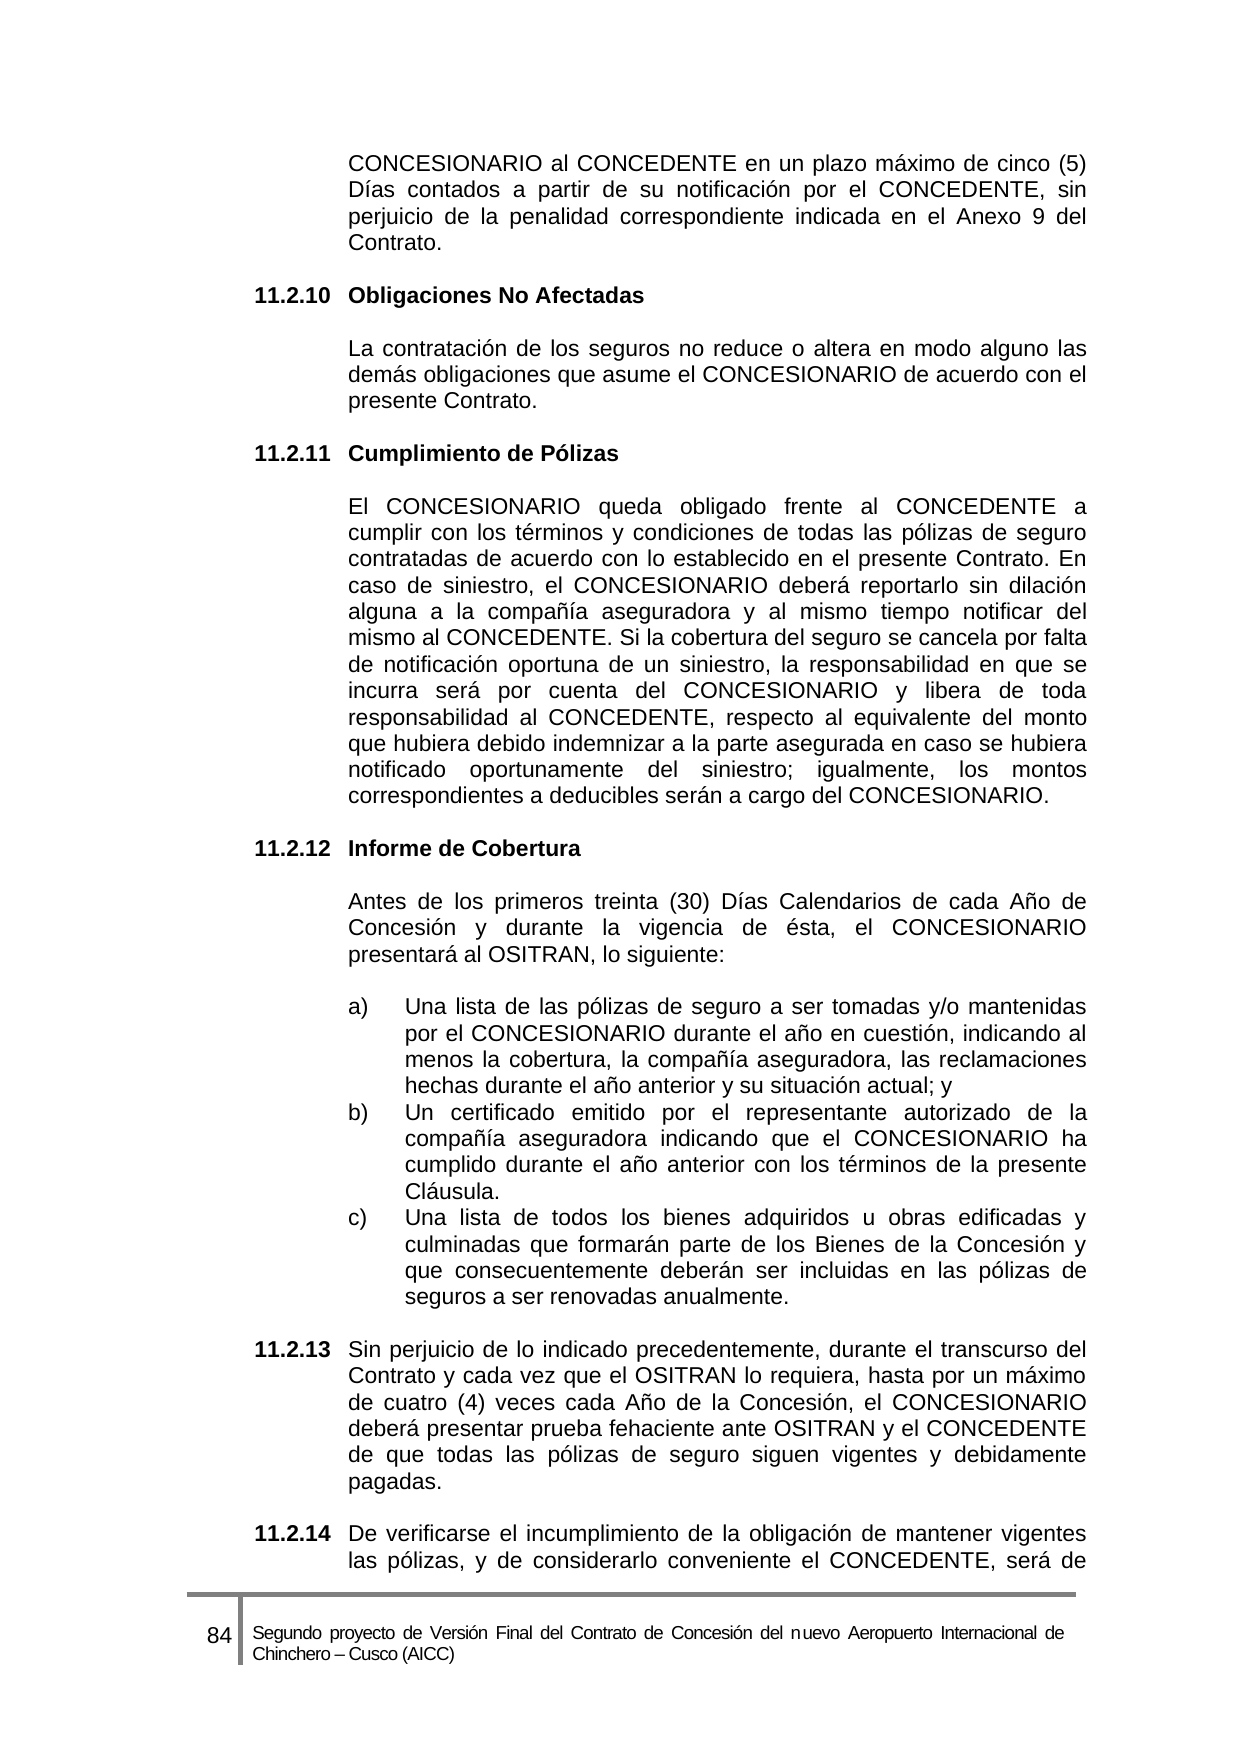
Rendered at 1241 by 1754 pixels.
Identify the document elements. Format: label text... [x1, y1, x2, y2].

list Un certificado emitido por el representante autorizado de la compañía aseguradora indicando que el CONCESIONARIO ha cumplido durante el año anterior con los términos de la presente Cláusula. [348, 1099, 1087, 1204]
list Una lista de todos los bienes adquiridos u obras edificadas y culminadas que formarán parte de los Bienes de la Concesión y que consecuentemente deberán ser incluidas en las pólizas de seguros a ser renovadas anualmente. [348, 1204, 1087, 1309]
text Antes de los primeros treinta (30) Días Calendarios de cada Año de Concesión y durante la vigencia de ésta, el CONCESIONARIO presentará al OSITRAN, lo siguiente: [348, 888, 1087, 967]
list Informe de Cobertura [254, 835, 1087, 862]
list Sin perjuicio de lo indicado precedentemente, durante el transcurso del Contrato y cada vez que el OSITRAN lo requiera, hasta por un máximo de cuatro (4) veces cada Año de la Concesión, el CONCESIONARIO deberá presentar prueba fehaciente ante OSITRAN y el CONCEDENTE de que todas las pólizas de seguro siguen vigentes y debidamente pagadas. [254, 1336, 1087, 1494]
list Una lista de las pólizas de seguro a ser tomadas y/o mantenidas por el CONCESIONARIO durante el año en cuestión, indicando al menos la cobertura, la compañía aseguradora, las reclamaciones hechas durante el año anterior y su situación actual; y [348, 993, 1087, 1099]
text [348, 150, 1087, 255]
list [254, 1520, 1087, 1573]
text La contratación de los seguros no reduce o altera en modo alguno las demás obligaciones que asume el CONCESIONARIO de acuerdo con el presente Contrato. [348, 334, 1087, 413]
list Cumplimiento de Pólizas [254, 440, 1087, 466]
list Obligaciones No Afectadas [254, 282, 1087, 308]
text El CONCESIONARIO queda obligado frente al CONCEDENTE a cumplir con los términos y condiciones de todas las pólizas de seguro contratadas de acuerdo con lo establecido en el presente Contrato. En caso de siniestro, el CONCESIONARIO deberá reportarlo sin dilación alguna a la compañía aseguradora y al mismo tiempo notificar del mismo al CONCEDENTE. Si la cobertura del seguro se cancela por falta de notificación oportuna de un siniestro, la responsabilidad en que se incurra será por cuenta del CONCESIONARIO y libera de toda responsabilidad al CONCEDENTE, respecto al equivalente del monto que hubiera debido indemnizar a la parte asegurada en caso se hubiera notificado oportunamente del siniestro; igualmente, los montos correspondientes a deducibles serán a cargo del CONCESIONARIO. [348, 493, 1087, 809]
